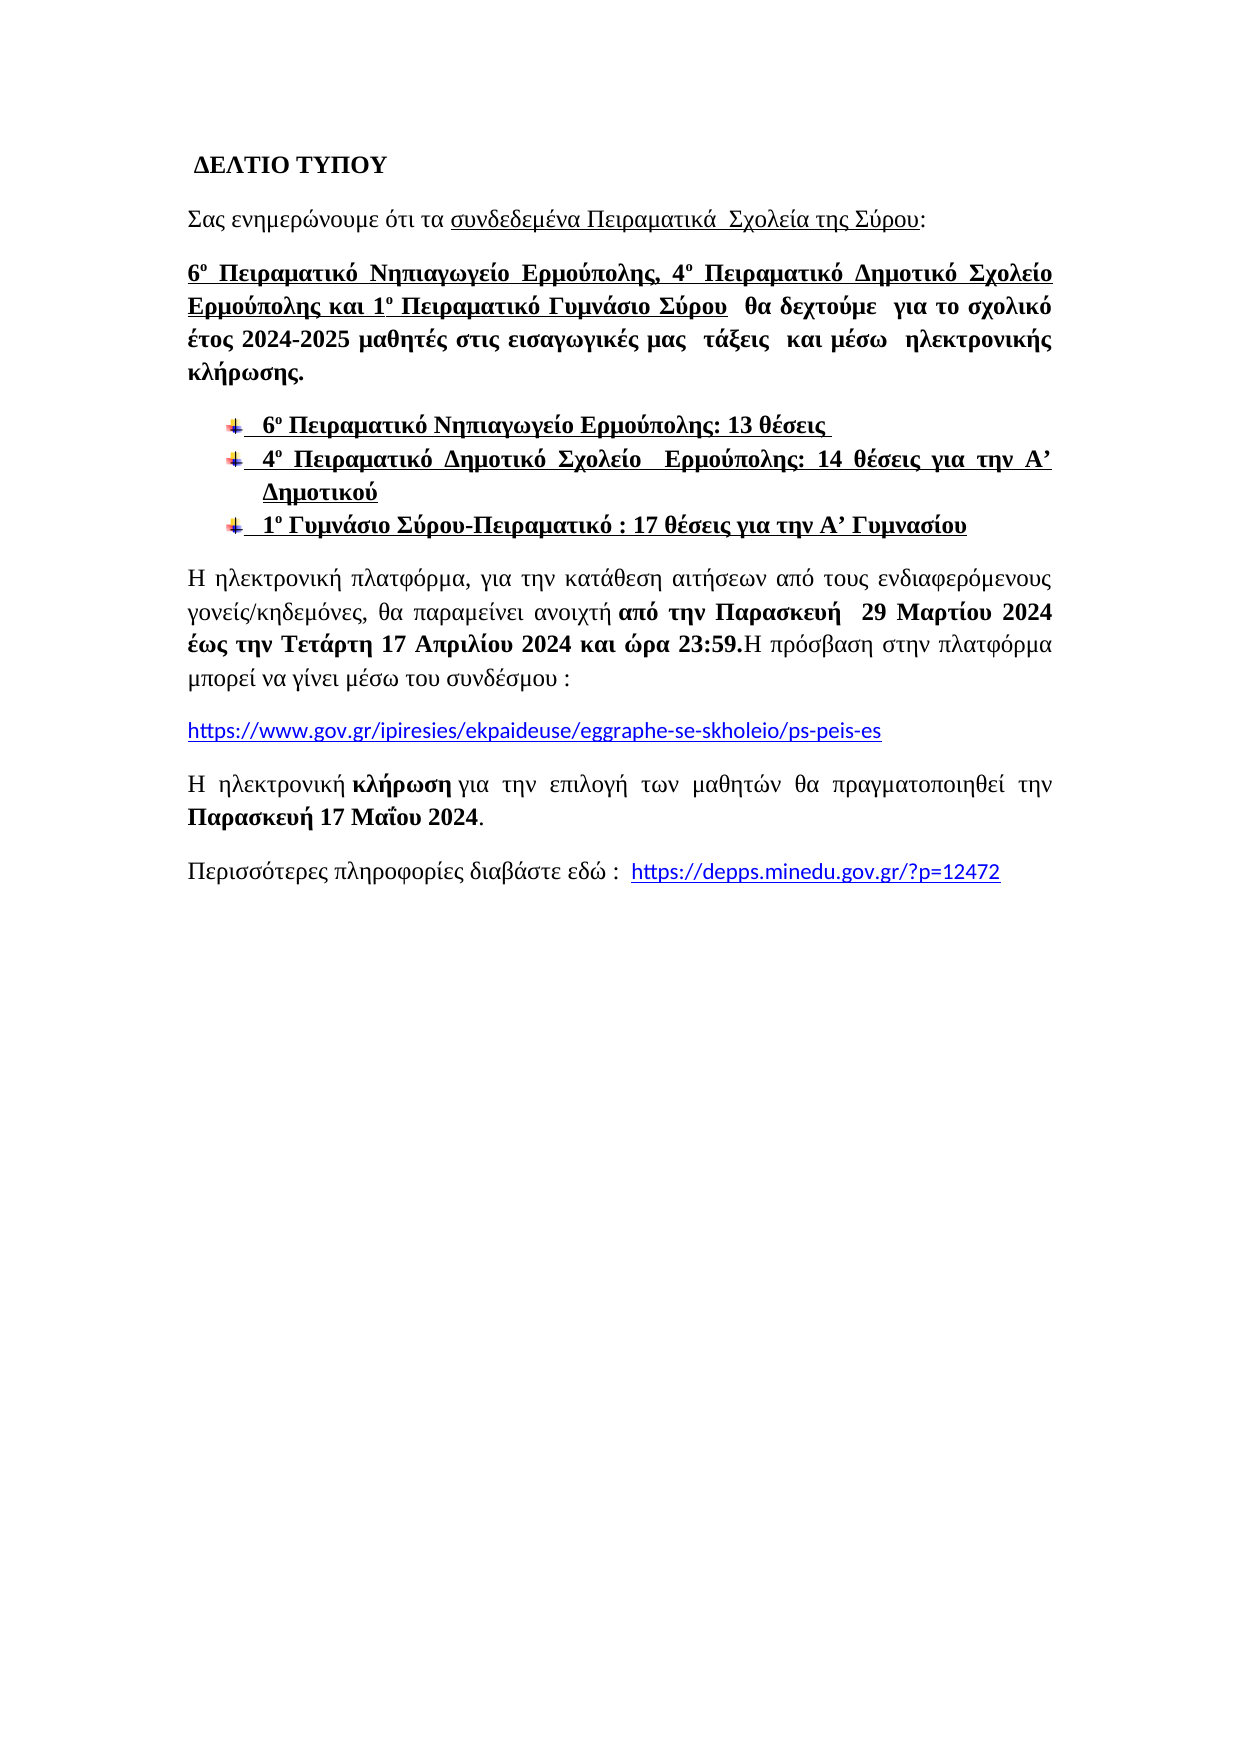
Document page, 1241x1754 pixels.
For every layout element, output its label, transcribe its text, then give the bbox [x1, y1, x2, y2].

picture [226, 417, 243, 434]
text Περισσότερες πληροφορίες διαβάστε εδώ : https://depps.minedu.gov.gr/?p=12472 [187, 856, 1053, 885]
text Η ηλεκτρονική κλήρωση για την επιλογή των μαθητών θα πραγματοποιηθεί την Παρασκευή 17 Mαΐου 2024. [187, 769, 1053, 831]
text https://www.gov.gr/ipiresies/ekpaideuse/eggraphe-se-skholeio/ps-peis-es [187, 716, 1053, 744]
list 6ο Πειραματικό Νηπιαγωγείο Ερμούπολης: 13 θέσεις [225, 411, 1053, 439]
picture [226, 516, 243, 534]
text Η ηλεκτρονική πλατφόρμα, για την κατάθεση αιτήσεων από τους ενδιαφερόμενους γονείς/κηδεμόνες, θα παραμείνει ανοιχτή από την Παρασκευή 29 Μαρτίου 2024 έως την Τετάρτη 17 Απριλίου 2024 και ώρα 23:59.Η πρόσβαση στην πλατφόρμα μπορεί να γίνει μέσω του συνδέσμου : [187, 563, 1053, 691]
picture [226, 450, 243, 467]
list 1ο Γυμνάσιο Σύρου-Πειραματικό : 17 θέσεις για την Α’ Γυμνασίου [225, 510, 1053, 538]
text 6ο Πειραματικό Νηπιαγωγείο Ερμούπολης, 4ο Πειραματικό Δημοτικό Σχολείο Ερμούπολης και 1ο Πειραματικό Γυμνάσιο Σύρου θα δεχτούμε για το σχολικό έτος 2024-2025 μαθητές στις εισαγωγικές μας τάξεις και μέσω ηλεκτρονικής κλήρωσης. [187, 284, 1053, 386]
text 6ο Πειραματικό Νηπιαγωγείο Ερμούπολης, 4ο Πειραματικό Δημοτικό Σχολείο Ερμούπολης και 1ο Πειραματικό Γυμνάσιο Σύρου θα δεχτούμε για το σχολικό έτος 2024-2025 μαθητές στις εισαγωγικές μας τάξεις και μέσω ηλεκτρονικής κλήρωσης. [187, 258, 1053, 283]
text ΔΕΛΤΙΟ ΤΥΠΟΥ [187, 150, 1053, 179]
text Σας ενημερώνουμε ότι τα συνδεδεμένα Πειραματικά Σχολεία της Σύρου: [187, 204, 1053, 233]
list 4ο Πειραματικό Δημοτικό Σχολείο Ερμούπολης: 14 θέσεις για την Α’ Δημοτικού [225, 444, 1053, 505]
